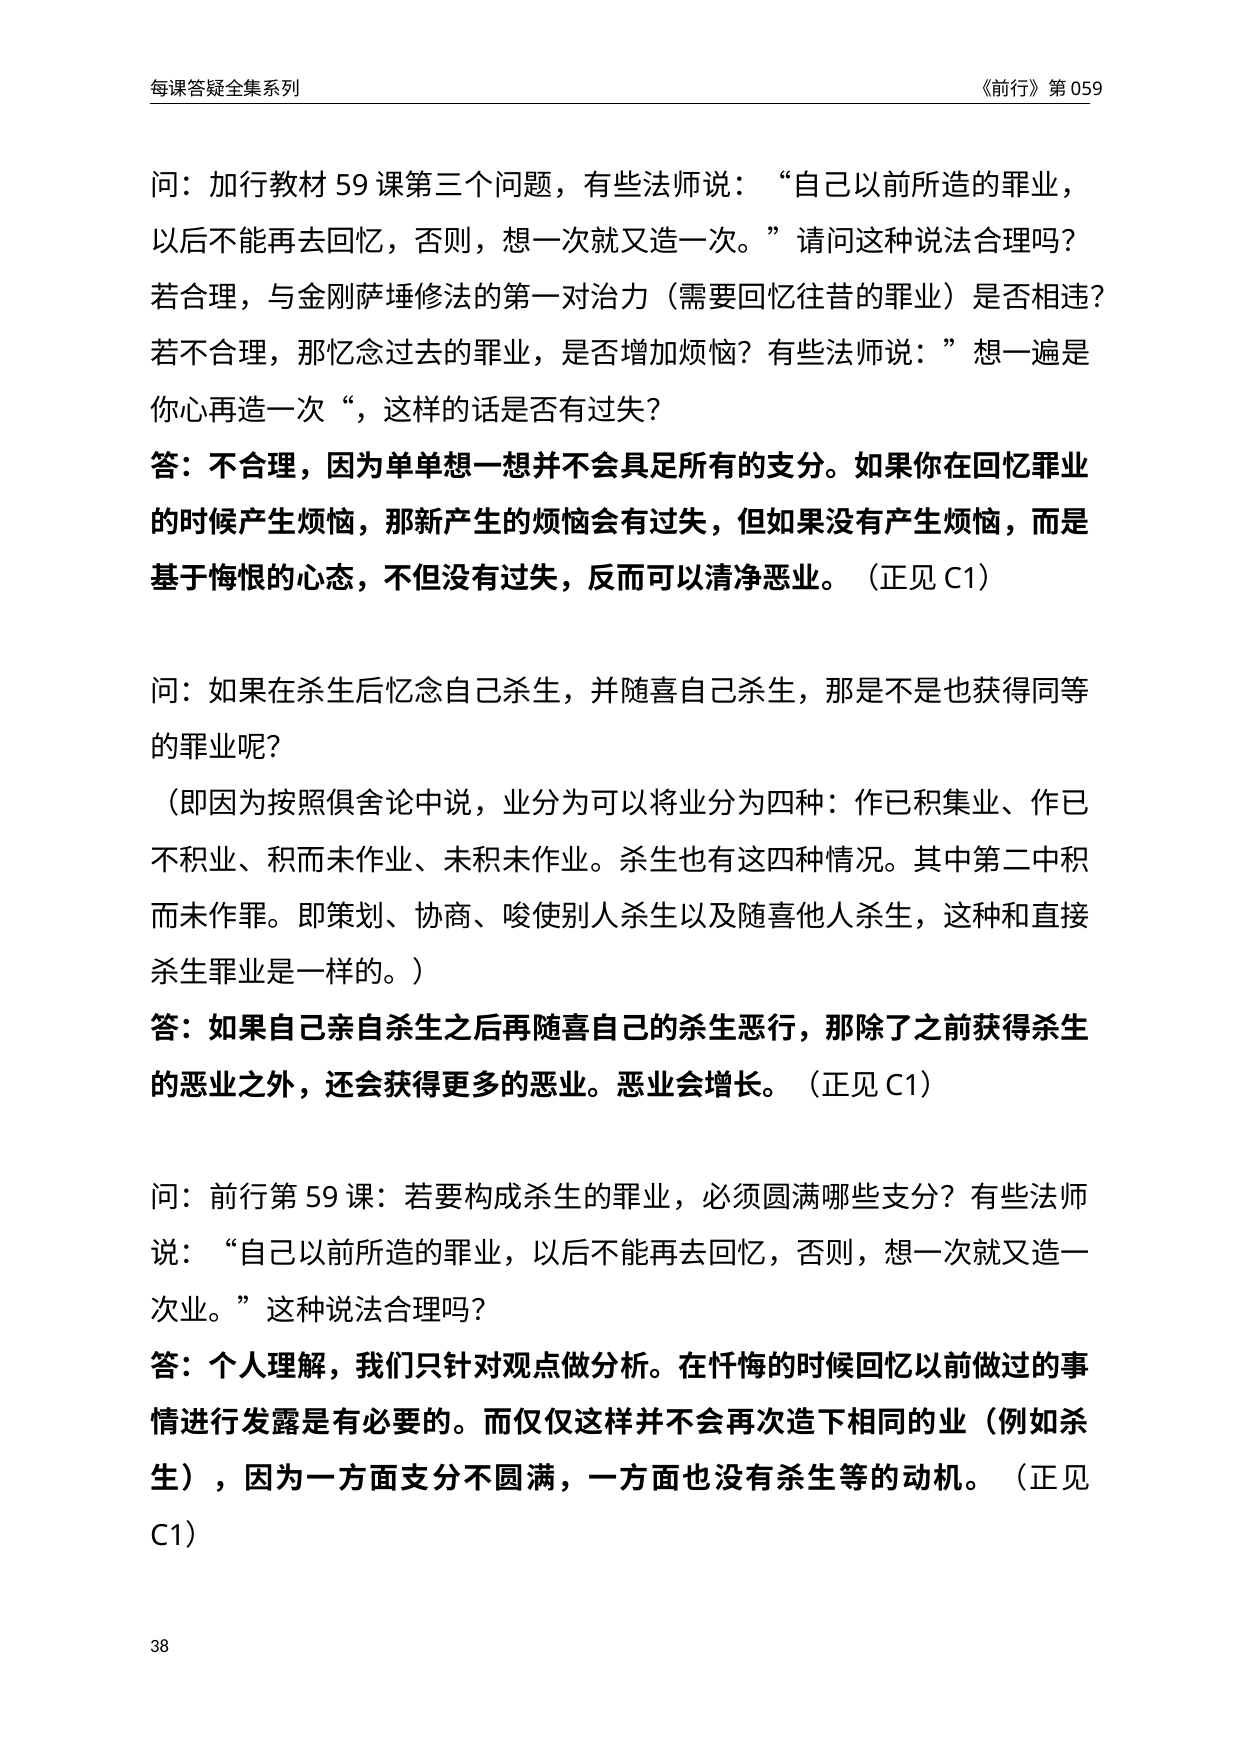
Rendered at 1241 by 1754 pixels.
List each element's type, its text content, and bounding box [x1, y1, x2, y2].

text 问：加行教材59课第三个问题，有些法师说：“自己以前所造的罪业，以后不能再去回忆，否则，想一次就又造一次。”请问这种说法合理吗？若合理，与金刚萨埵修法的第一对治力（需要回忆往昔的罪业）是否相违？若不合理，那忆念过去的罪业，是否增加烦恼？有些法师说：”想一遍是你心再造一次“，这样的话是否有过失？ [150, 150, 1090, 431]
text 答：不合理，因为单单想一想并不会具足所有的支分。如果你在回忆罪业的时候产生烦恼，那新产生的烦恼会有过失，但如果没有产生烦恼，而是基于悔恨的心态，不但没有过失，反而可以清净恶业。（正见C1） [150, 431, 1090, 600]
text 问：前行第59课：若要构成杀生的罪业，必须圆满哪些支分？有些法师说：“自己以前所造的罪业，以后不能再去回忆，否则，想一次就又造一次业。”这种说法合理吗？ [150, 1162, 1090, 1331]
text 问：如果在杀生后忆念自己杀生，并随喜自己杀生，那是不是也获得同等的罪业呢？ [150, 656, 1090, 769]
text 答：个人理解，我们只针对观点做分析。在忏悔的时候回忆以前做过的事情进行发露是有必要的。而仅仅这样并不会再次造下相同的业（例如杀生），因为一方面支分不圆满，一方面也没有杀生等的动机。（正见C1） [150, 1331, 1090, 1556]
text （即因为按照俱舍论中说，业分为可以将业分为四种：作已积集业、作已不积业、积而未作业、未积未作业。杀生也有这四种情况。其中第二中积而未作罪。即策划、协商、唆使别人杀生以及随喜他人杀生，这种和直接杀生罪业是一样的。） [150, 769, 1090, 994]
text 答：如果自己亲自杀生之后再随喜自己的杀生恶行，那除了之前获得杀生的恶业之外，还会获得更多的恶业。恶业会增长。（正见C1） [150, 994, 1090, 1106]
